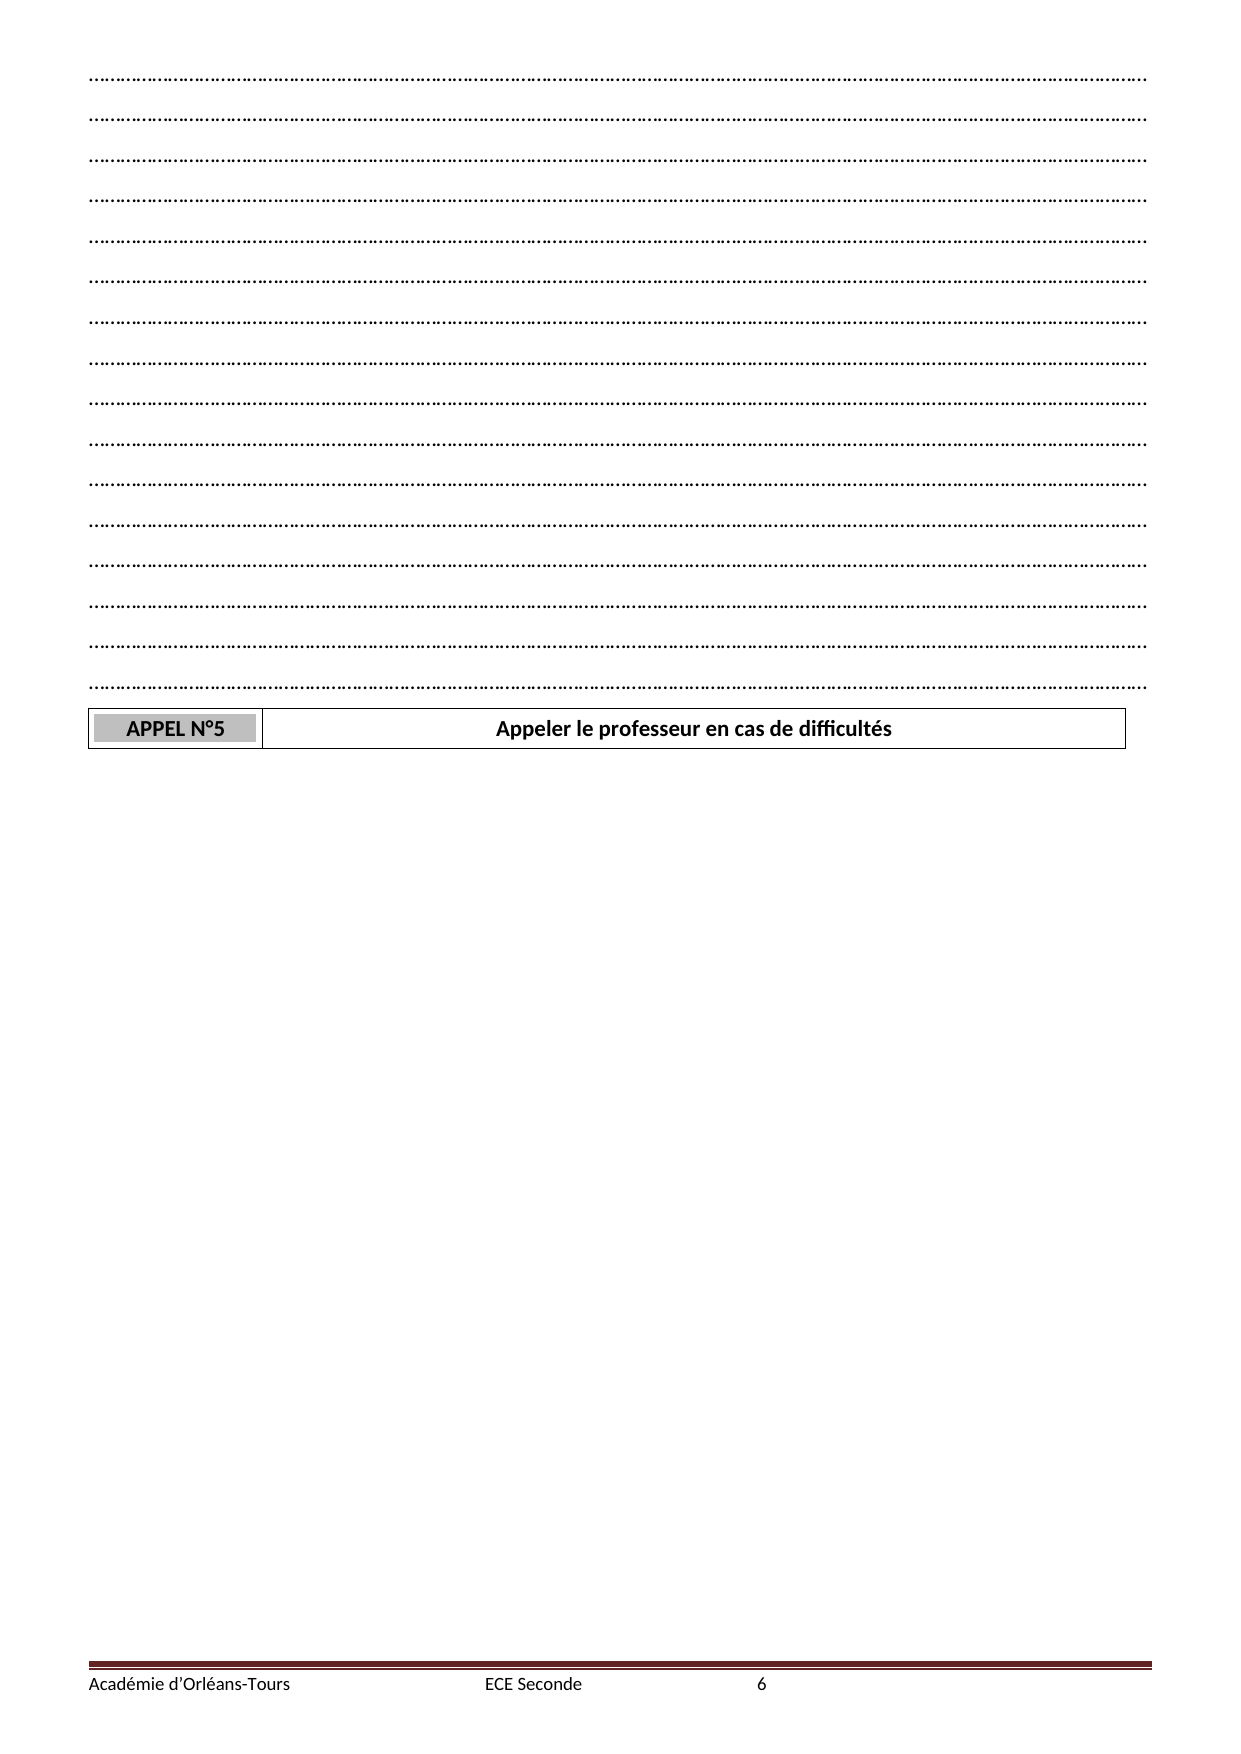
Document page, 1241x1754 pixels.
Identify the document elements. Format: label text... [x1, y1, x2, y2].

list ………………………………………………………………………………………………………………………………………………………………………………… [89, 464, 1152, 492]
list ………………………………………………………………………………………………………………………………………………………………………………… [89, 262, 1152, 290]
list ………………………………………………………………………………………………………………………………………………………………………………… [89, 667, 1152, 695]
list ………………………………………………………………………………………………………………………………………………………………………………… [89, 424, 1152, 452]
list ………………………………………………………………………………………………………………………………………………………………………………… [89, 181, 1152, 209]
table_header APPEL N°5 [89, 709, 262, 748]
table_header Appeler le professeur en cas de difficultés [263, 709, 1125, 748]
list ………………………………………………………………………………………………………………………………………………………………………………… [89, 626, 1152, 654]
list ………………………………………………………………………………………………………………………………………………………………………………… [89, 545, 1152, 573]
list ………………………………………………………………………………………………………………………………………………………………………………… [89, 343, 1152, 371]
list ………………………………………………………………………………………………………………………………………………………………………………… [89, 302, 1152, 330]
list ………………………………………………………………………………………………………………………………………………………………………………… [89, 140, 1152, 168]
list ………………………………………………………………………………………………………………………………………………………………………………… [89, 221, 1152, 249]
list ………………………………………………………………………………………………………………………………………………………………………………… [89, 505, 1152, 533]
list ………………………………………………………………………………………………………………………………………………………………………………… [89, 59, 1152, 87]
list ………………………………………………………………………………………………………………………………………………………………………………… [89, 383, 1152, 411]
list ………………………………………………………………………………………………………………………………………………………………………………… [89, 99, 1152, 128]
list ………………………………………………………………………………………………………………………………………………………………………………… [89, 586, 1152, 614]
